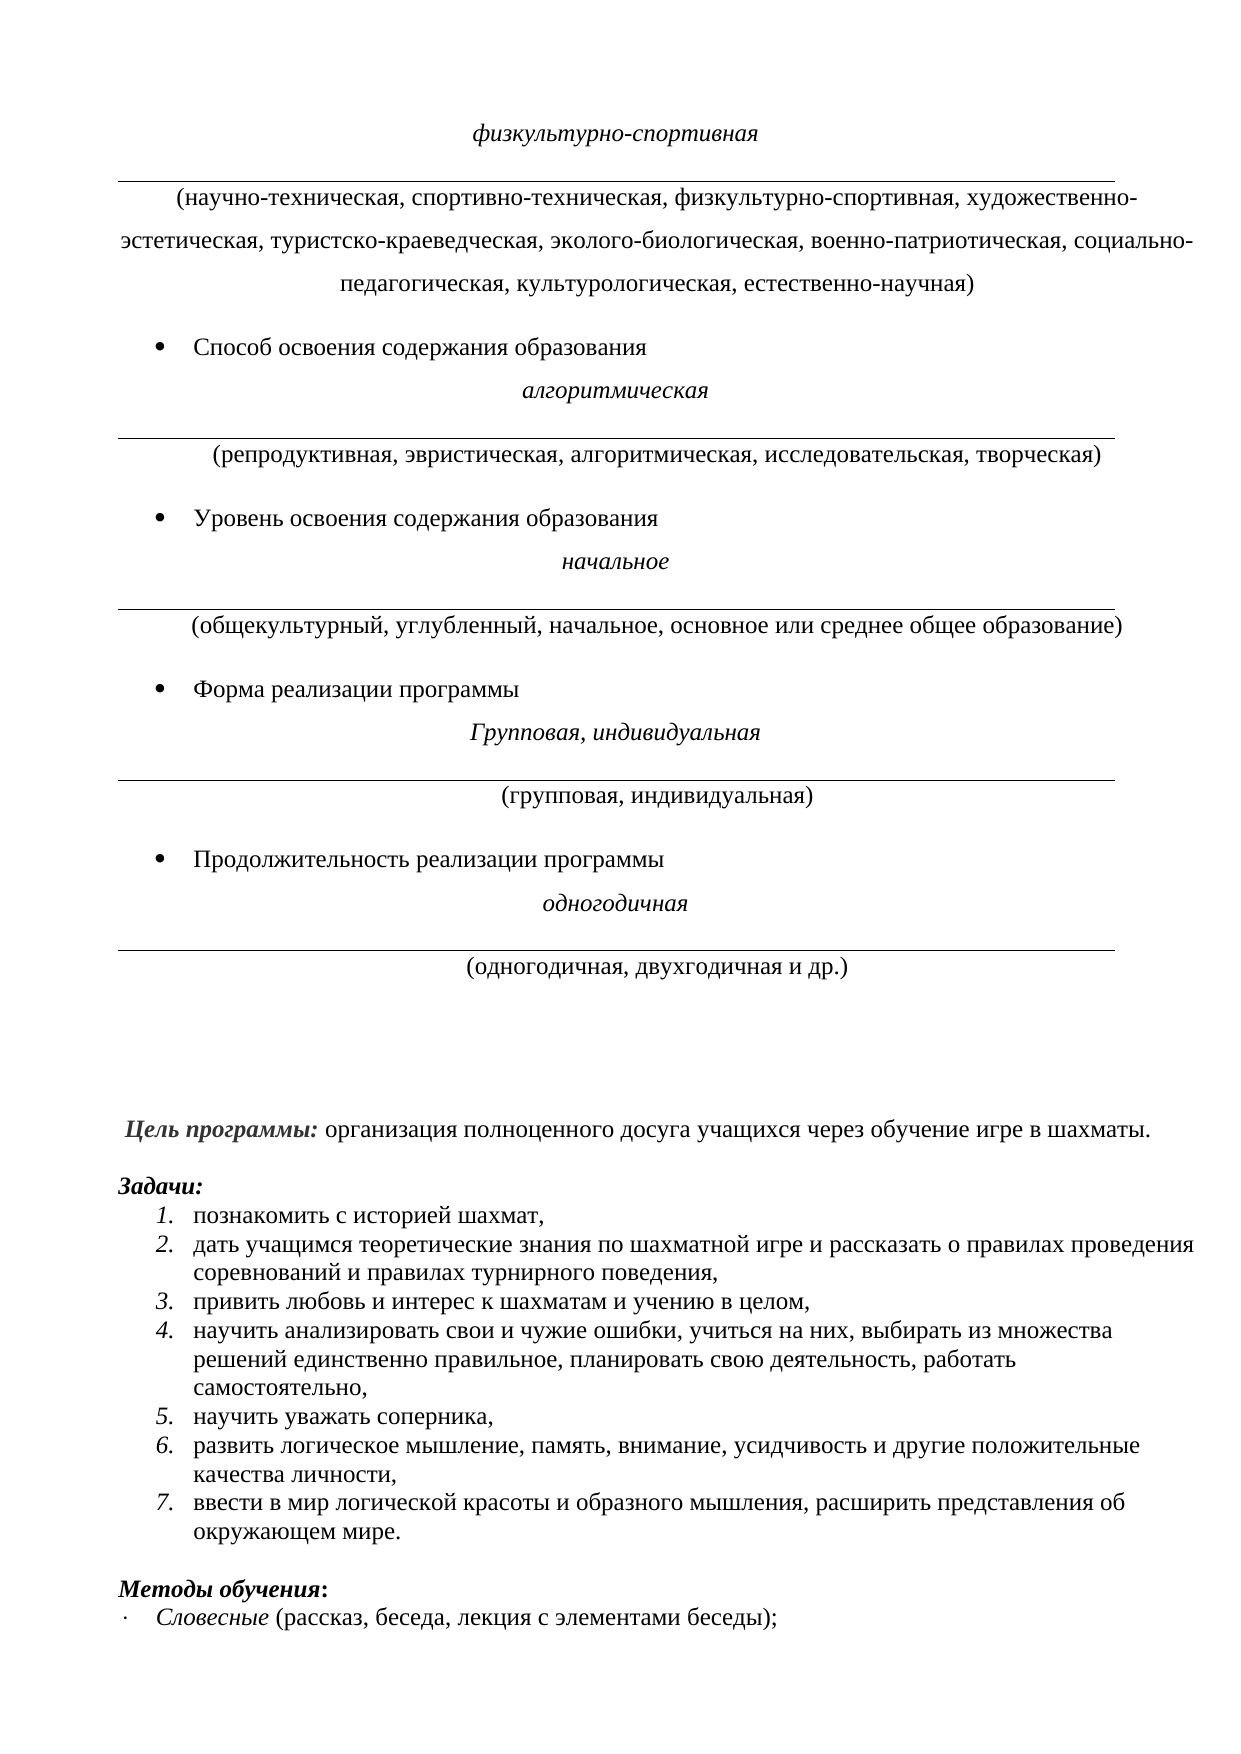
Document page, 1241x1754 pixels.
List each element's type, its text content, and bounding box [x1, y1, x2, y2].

list Уровень освоения содержания образования [156, 503, 1196, 532]
table_header начальное [118, 546, 1115, 609]
list Форма реализации программы [156, 674, 1196, 702]
list Способ освоения содержания образования [156, 332, 1196, 361]
text Цель программы: организация полноценного досуга учащихся через обучение игре в шахматы. [118, 1114, 1196, 1142]
text Задачи: [118, 1171, 1196, 1200]
text (репродуктивная, эвристическая, алгоритмическая, исследовательская, творческая) [118, 439, 1196, 468]
list познакомить с историей шахмат, [156, 1200, 1196, 1229]
table_header одногодичная [118, 888, 1115, 950]
text (групповая, индивидуальная) [118, 781, 1196, 809]
text Методы обучения: [118, 1574, 1196, 1602]
table_header Групповая, индивидуальная [118, 717, 1115, 779]
table_header алгоритмическая [118, 375, 1115, 438]
list ввести в мир логической красоты и образного мышления, расширить представления об окружающем мире. [156, 1487, 1196, 1545]
list научить анализировать свои и чужие ошибки, учиться на них, выбирать из множества решений единственно правильное, планировать свою деятельность, работать самостоятельно, [156, 1315, 1196, 1401]
list развить логическое мышление, память, внимание, усидчивость и другие положительные качества личности, [156, 1430, 1196, 1487]
list привить любовь и интерес к шахматам и учению в целом, [156, 1286, 1196, 1315]
table_header физкультурно-спортивная [118, 118, 1115, 181]
text (научно-техническая, спортивно-техническая, физкультурно-спортивная, художественно-эстетическая, туристско-краеведческая, эколого-биологическая, военно-патриотическая, социально-педагогическая, культурологическая, естественно-научная) [118, 182, 1196, 297]
list Словесные (рассказ, беседа, лекция с элементами беседы); [118, 1602, 1196, 1631]
list Продолжительность реализации программы [156, 844, 1196, 873]
text (общекультурный, углубленный, начальное, основное или среднее общее образование) [118, 610, 1196, 638]
text (одногодичная, двухгодичная и др.) [118, 951, 1196, 980]
list дать учащимся теоретические знания по шахматной игре и рассказать о правилах проведения соревнований и правилах турнирного поведения, [156, 1229, 1196, 1286]
list научить уважать соперника, [156, 1401, 1196, 1430]
